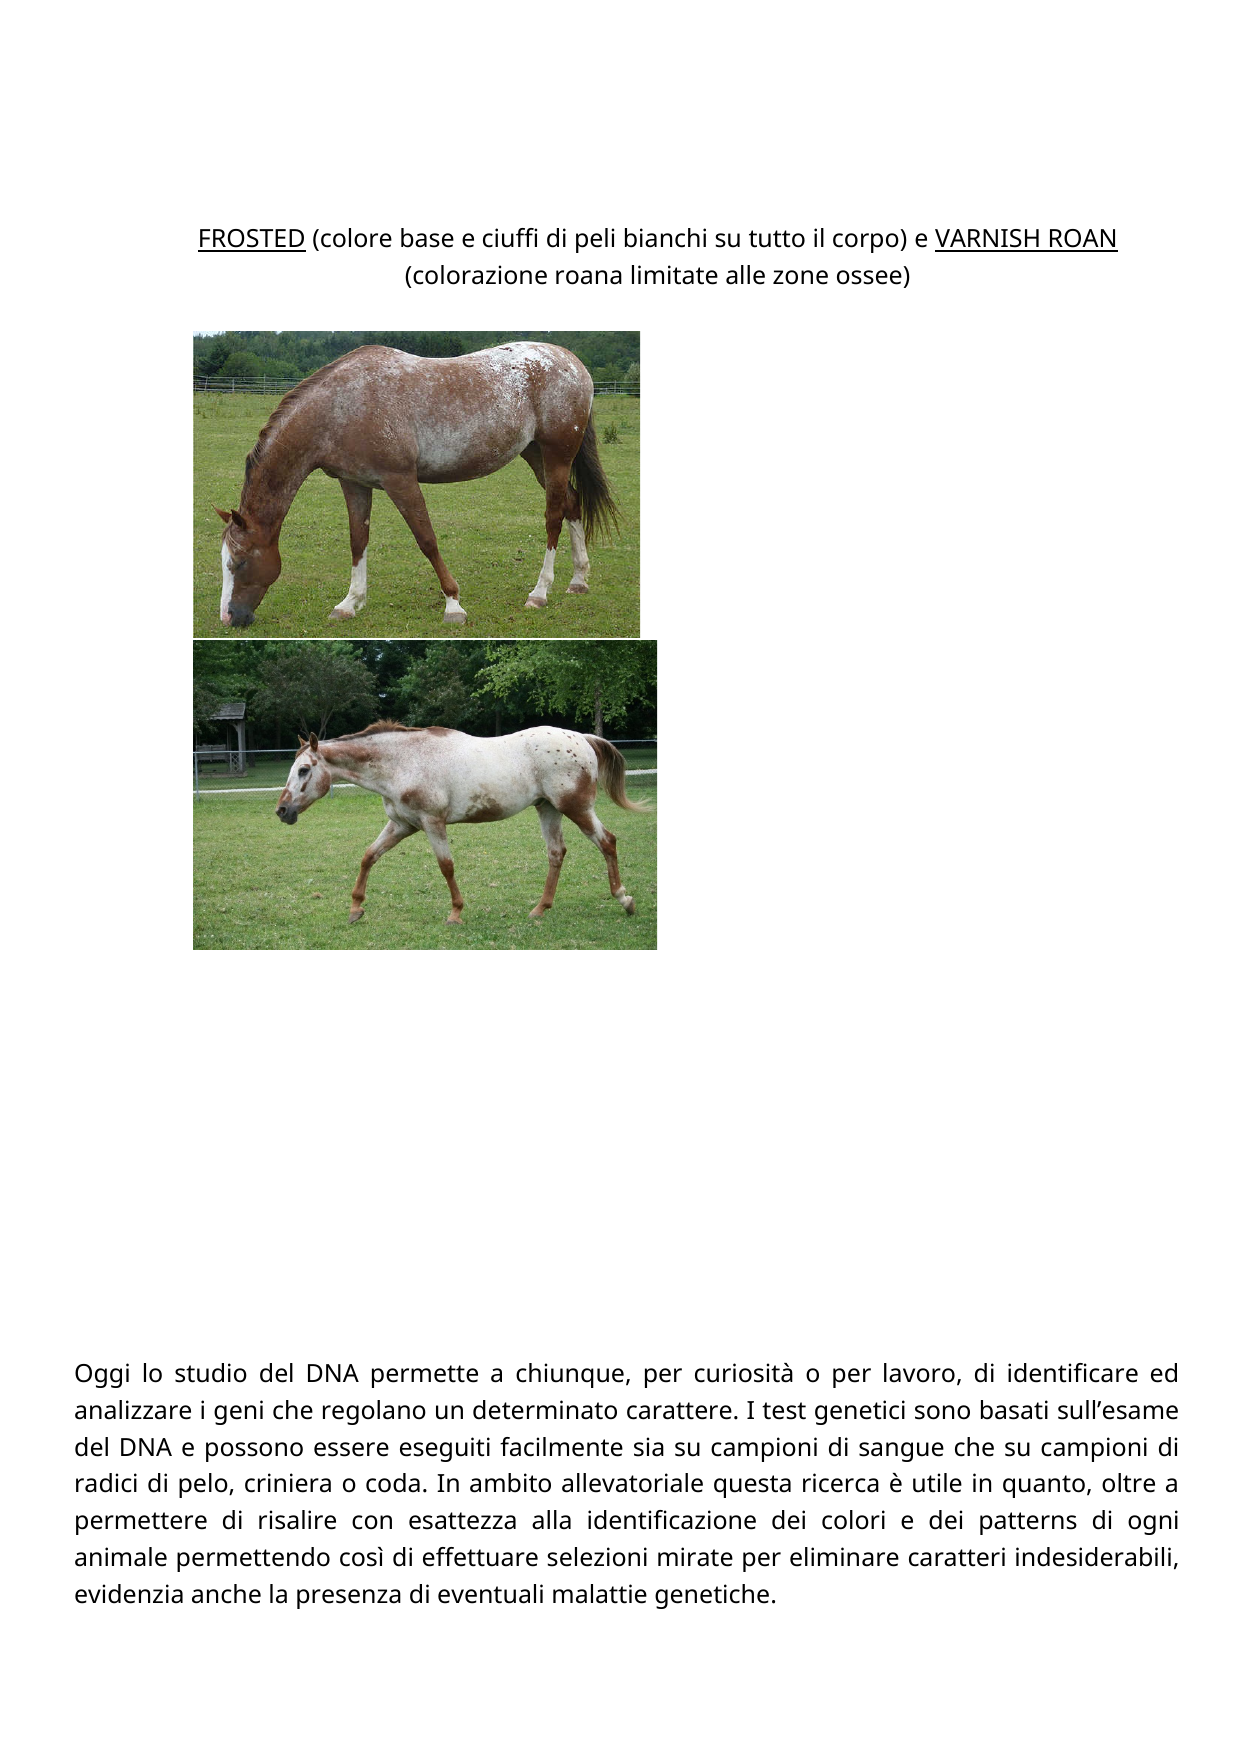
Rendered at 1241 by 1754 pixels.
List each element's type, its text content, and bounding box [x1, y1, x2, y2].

picture [193, 640, 658, 950]
text Oggi lo studio del DNA permette a chiunque, per curiosità o per lavoro, di identificare ed analizzare i geni che regolano un determinato carattere. I test genetici sono basati sull’esame del DNA e possono essere eseguiti facilmente sia su campioni di sangue che su campioni di radici di pelo, criniera o coda. In ambito allevatoriale questa ricerca è utile in quanto, oltre a permettere di risalire con esattezza alla identificazione dei colori e dei patterns di ogni animale permettendo così di effettuare selezioni mirate per eliminare caratteri indesiderabili, evidenzia anche la presenza di eventuali malattie genetiche. [74, 1356, 1181, 1610]
picture [193, 331, 641, 638]
list FROSTED (colore base e ciuffi di peli bianchi su tutto il corpo) e VARNISH ROAN (colorazione roana limitate alle zone ossee) [193, 221, 1122, 292]
